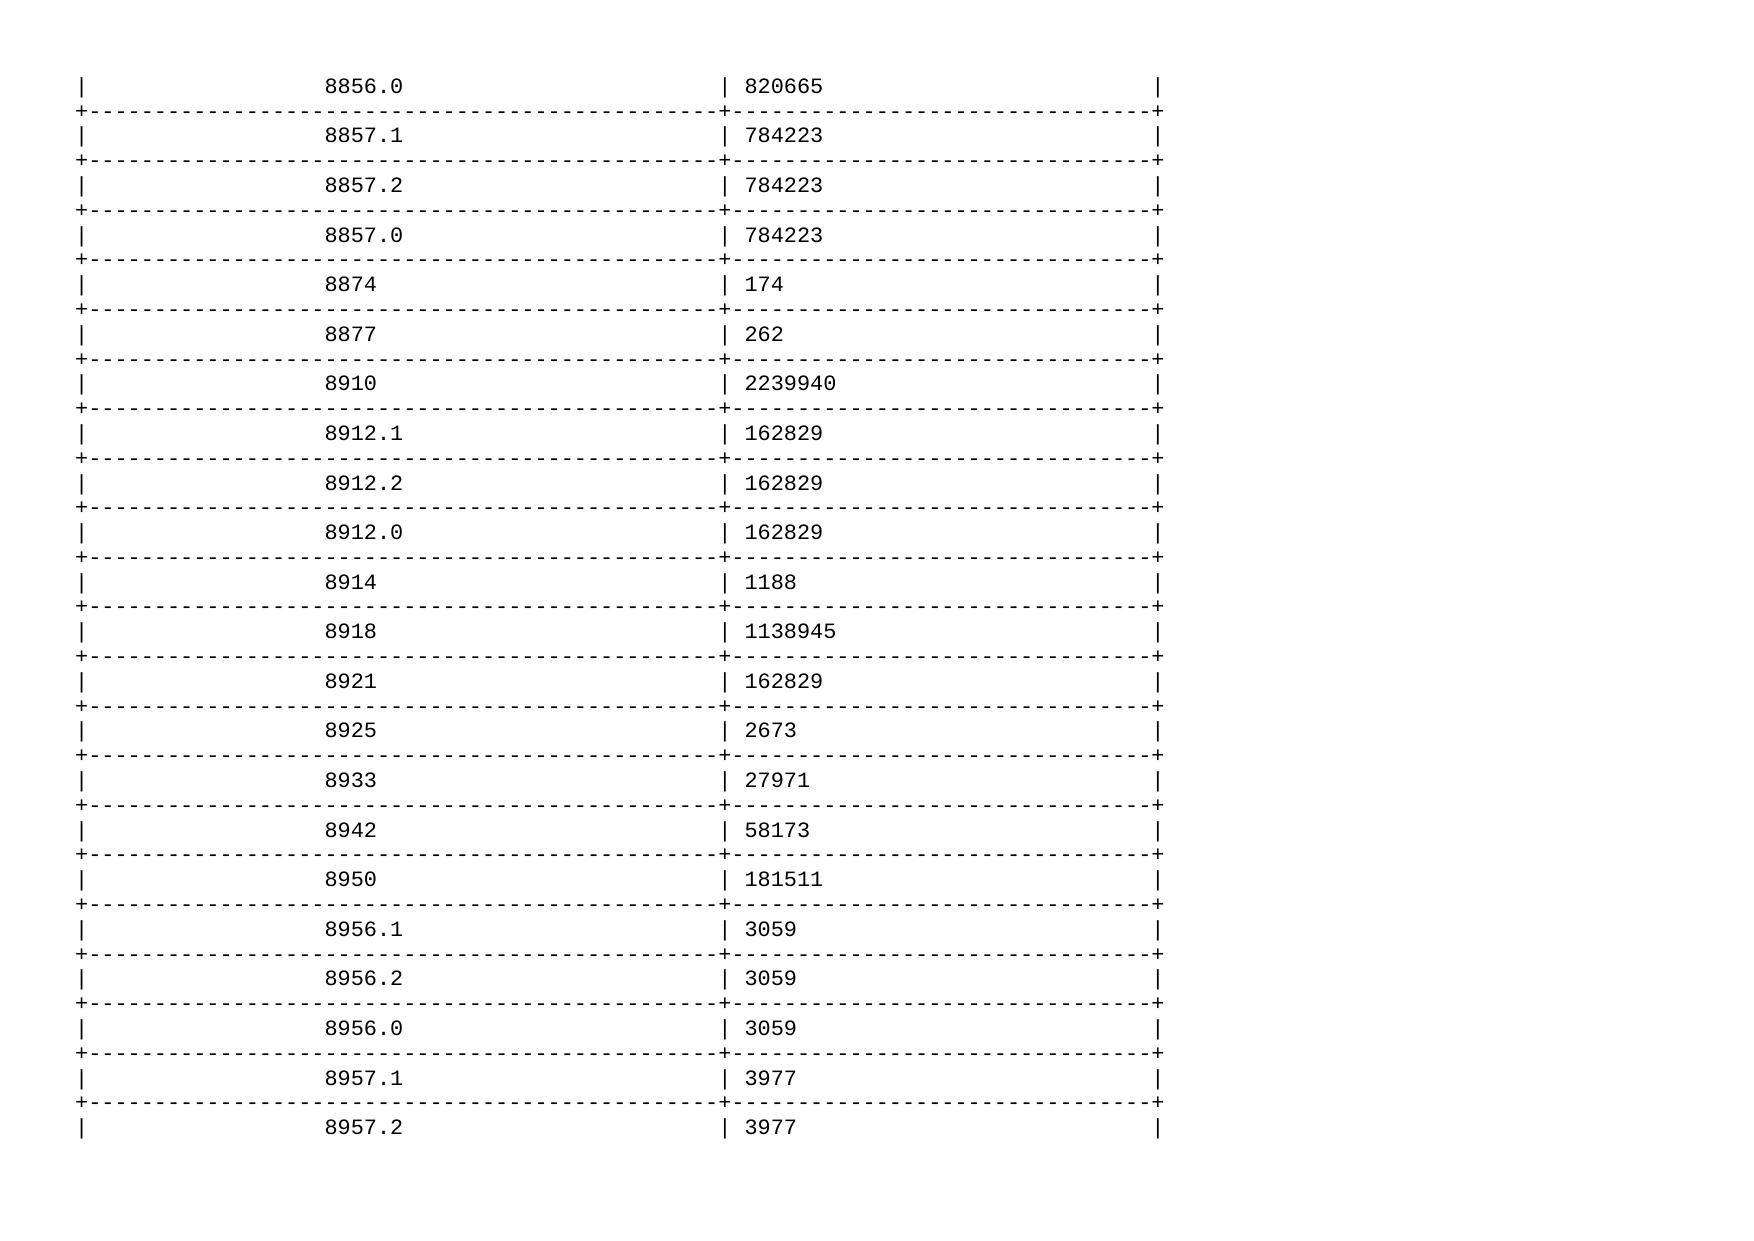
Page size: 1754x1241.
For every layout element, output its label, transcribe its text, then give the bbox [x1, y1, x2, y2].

text | 8912.2 | 162829 | [75, 472, 1679, 496]
text | 8950 | 181511 | [75, 868, 1679, 893]
text +------------------------------------------------+--------------------------------+ [75, 645, 1679, 670]
text | 8877 | 262 | [75, 323, 1679, 348]
text | 8957.1 | 3977 | [75, 1067, 1679, 1091]
text | 8956.1 | 3059 | [75, 918, 1679, 943]
text +------------------------------------------------+--------------------------------+ [75, 447, 1679, 472]
text +------------------------------------------------+--------------------------------+ [75, 744, 1679, 769]
text | 8942 | 58173 | [75, 819, 1679, 843]
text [75, 149, 1679, 174]
text | 8918 | 1138945 | [75, 620, 1679, 645]
text | 8874 | 174 | [75, 273, 1679, 298]
text +------------------------------------------------+--------------------------------+ [75, 248, 1679, 273]
text +------------------------------------------------+--------------------------------+ [75, 546, 1679, 571]
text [75, 1042, 1679, 1067]
text +------------------------------------------------+--------------------------------+ [75, 397, 1679, 422]
text +------------------------------------------------+--------------------------------+ [75, 794, 1679, 819]
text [75, 100, 1679, 124]
text +------------------------------------------------+--------------------------------+ [75, 943, 1679, 967]
text +------------------------------------------------+--------------------------------+ [75, 893, 1679, 918]
text | 8925 | 2673 | [75, 719, 1679, 744]
text | 8914 | 1188 | [75, 571, 1679, 596]
text | 8933 | 27971 | [75, 769, 1679, 794]
text +------------------------------------------------+--------------------------------+ [75, 992, 1679, 1017]
text +------------------------------------------------+--------------------------------+ [75, 298, 1679, 323]
text | 8856.0 | 820665 | [75, 75, 1679, 100]
text | 8910 | 2239940 | [75, 372, 1679, 397]
text +------------------------------------------------+--------------------------------+ [75, 199, 1679, 224]
text | 8857.1 | 784223 | [75, 124, 1679, 149]
text | 8857.2 | 784223 | [75, 174, 1679, 199]
text | 8956.2 | 3059 | [75, 967, 1679, 992]
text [75, 1091, 1679, 1116]
text +------------------------------------------------+--------------------------------+ [75, 695, 1679, 719]
text | 8921 | 162829 | [75, 670, 1679, 695]
text +------------------------------------------------+--------------------------------+ [75, 496, 1679, 521]
text | 8957.2 | 3977 | [75, 1116, 1679, 1141]
text +------------------------------------------------+--------------------------------+ [75, 843, 1679, 868]
text | 8956.0 | 3059 | [75, 1017, 1679, 1042]
text | 8912.0 | 162829 | [75, 521, 1679, 546]
text +------------------------------------------------+--------------------------------+ [75, 596, 1679, 620]
text | 8912.1 | 162829 | [75, 422, 1679, 447]
text +------------------------------------------------+--------------------------------+ [75, 348, 1679, 372]
text | 8857.0 | 784223 | [75, 224, 1679, 248]
